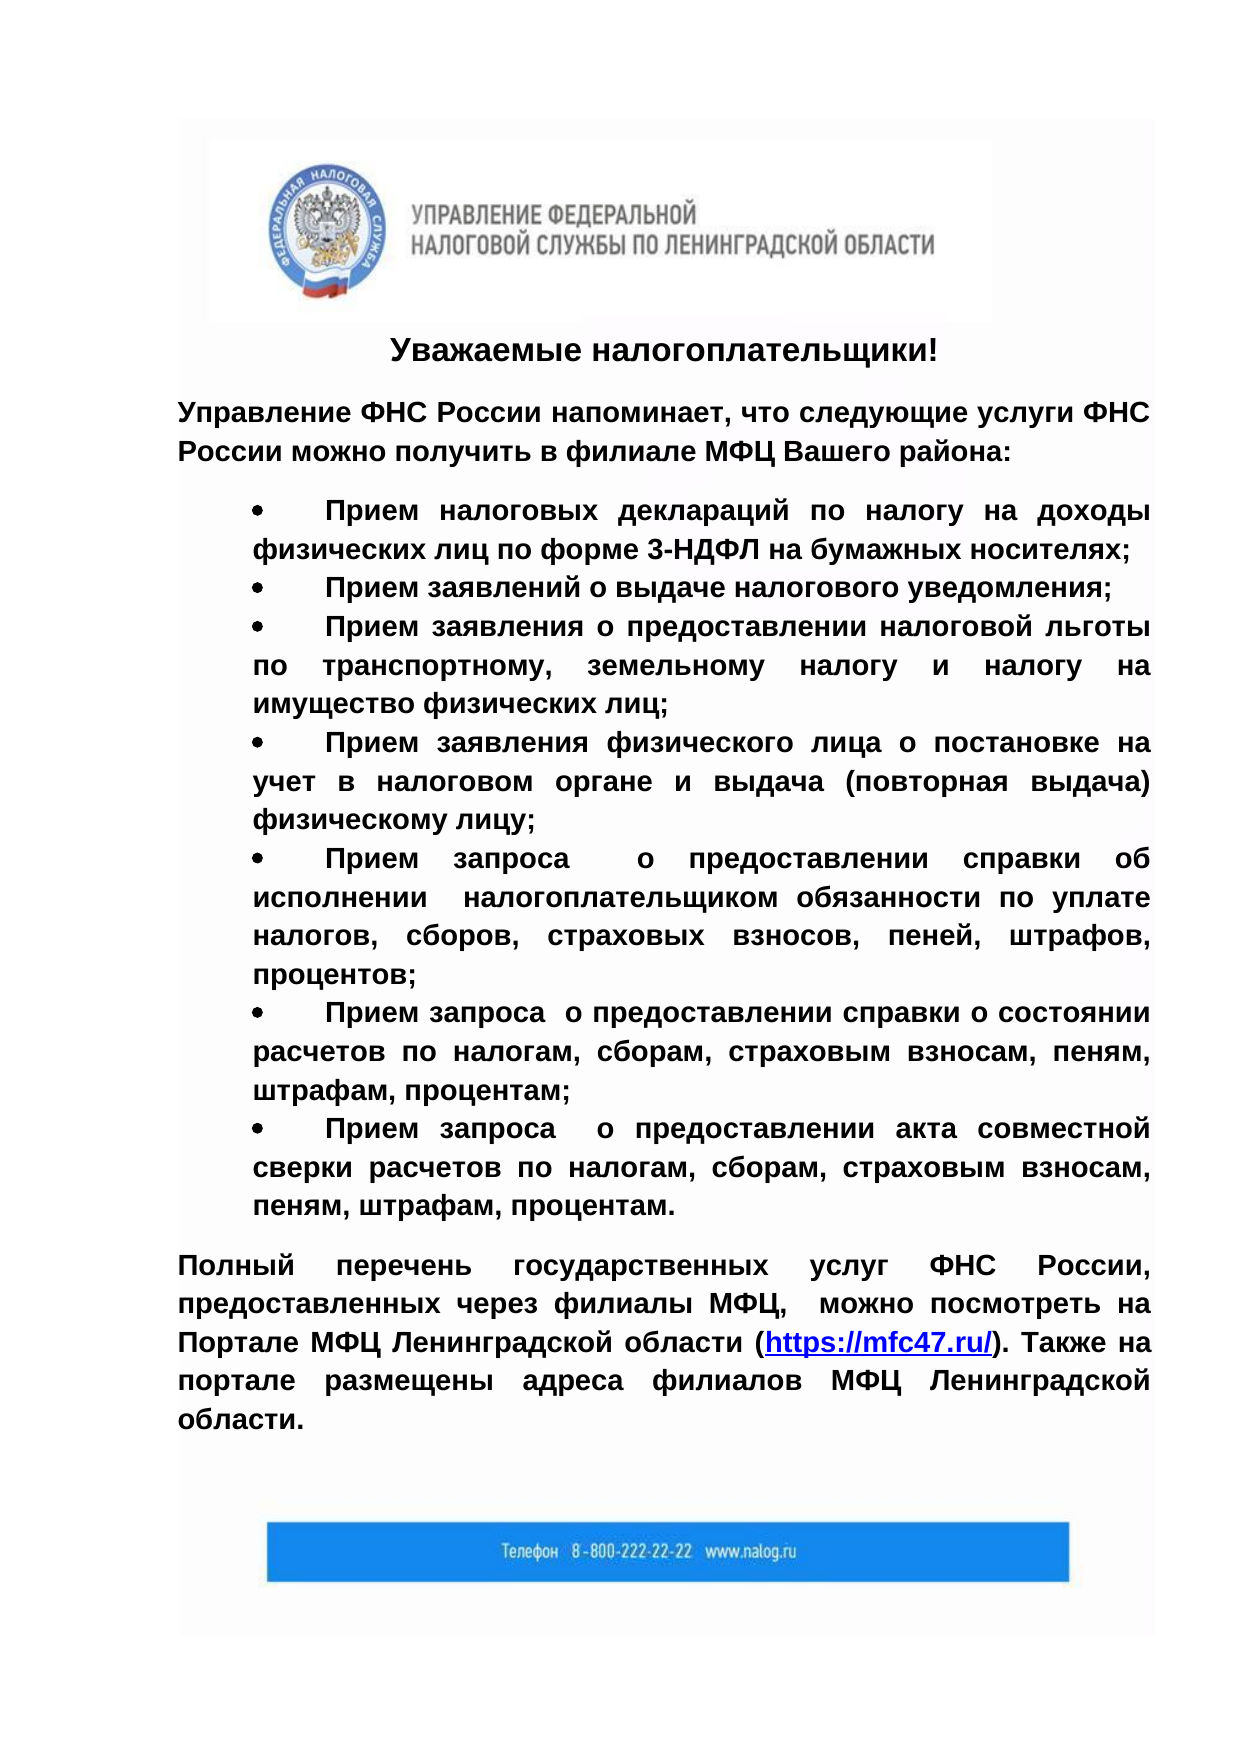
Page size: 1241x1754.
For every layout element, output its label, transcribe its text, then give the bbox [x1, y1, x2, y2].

list Прием запроса о предоставлении справки об исполнении налогоплательщиком обязанности по уплате налогов, сборов, страховых взносов, пеней, штрафов, процентов; [252, 841, 1152, 990]
picture [180, 118, 1155, 1636]
text Управление ФНС России напоминает, что следующие услуги ФНС России можно получить в филиале МФЦ Вашего района: [177, 395, 1152, 467]
list Прием заявления о предоставлении налоговой льготы по транспортному, земельному налогу и налогу на имущество физических лиц; [252, 609, 1152, 720]
list Прием заявления физического лица о постановке на учет в налоговом органе и выдача (повторная выдача) физическому лицу; [252, 725, 1152, 836]
list Прием запроса о предоставлении акта совместной сверки расчетов по налогам, сборам, страховым взносам, пеням, штрафам, процентам. [252, 1111, 1152, 1222]
list Прием заявлений о выдаче налогового уведомления; [252, 570, 1152, 604]
list Прием налоговых деклараций по налогу на доходы физических лиц по форме 3-НДФЛ на бумажных носителях; [252, 493, 1152, 565]
list Прием запроса о предоставлении справки о состоянии расчетов по налогам, сборам, страховым взносам, пеням, штрафам, процентам; [252, 995, 1152, 1106]
text Полный перечень государственных услуг ФНС России, предоставленных через филиалы МФЦ, можно посмотреть на Портале МФЦ Ленинградской области (https://mfc47.ru/). Также на портале размещены адреса филиалов МФЦ Ленинградской области. [177, 1248, 1152, 1435]
text Уважаемые налогоплательщики! [177, 330, 1152, 369]
